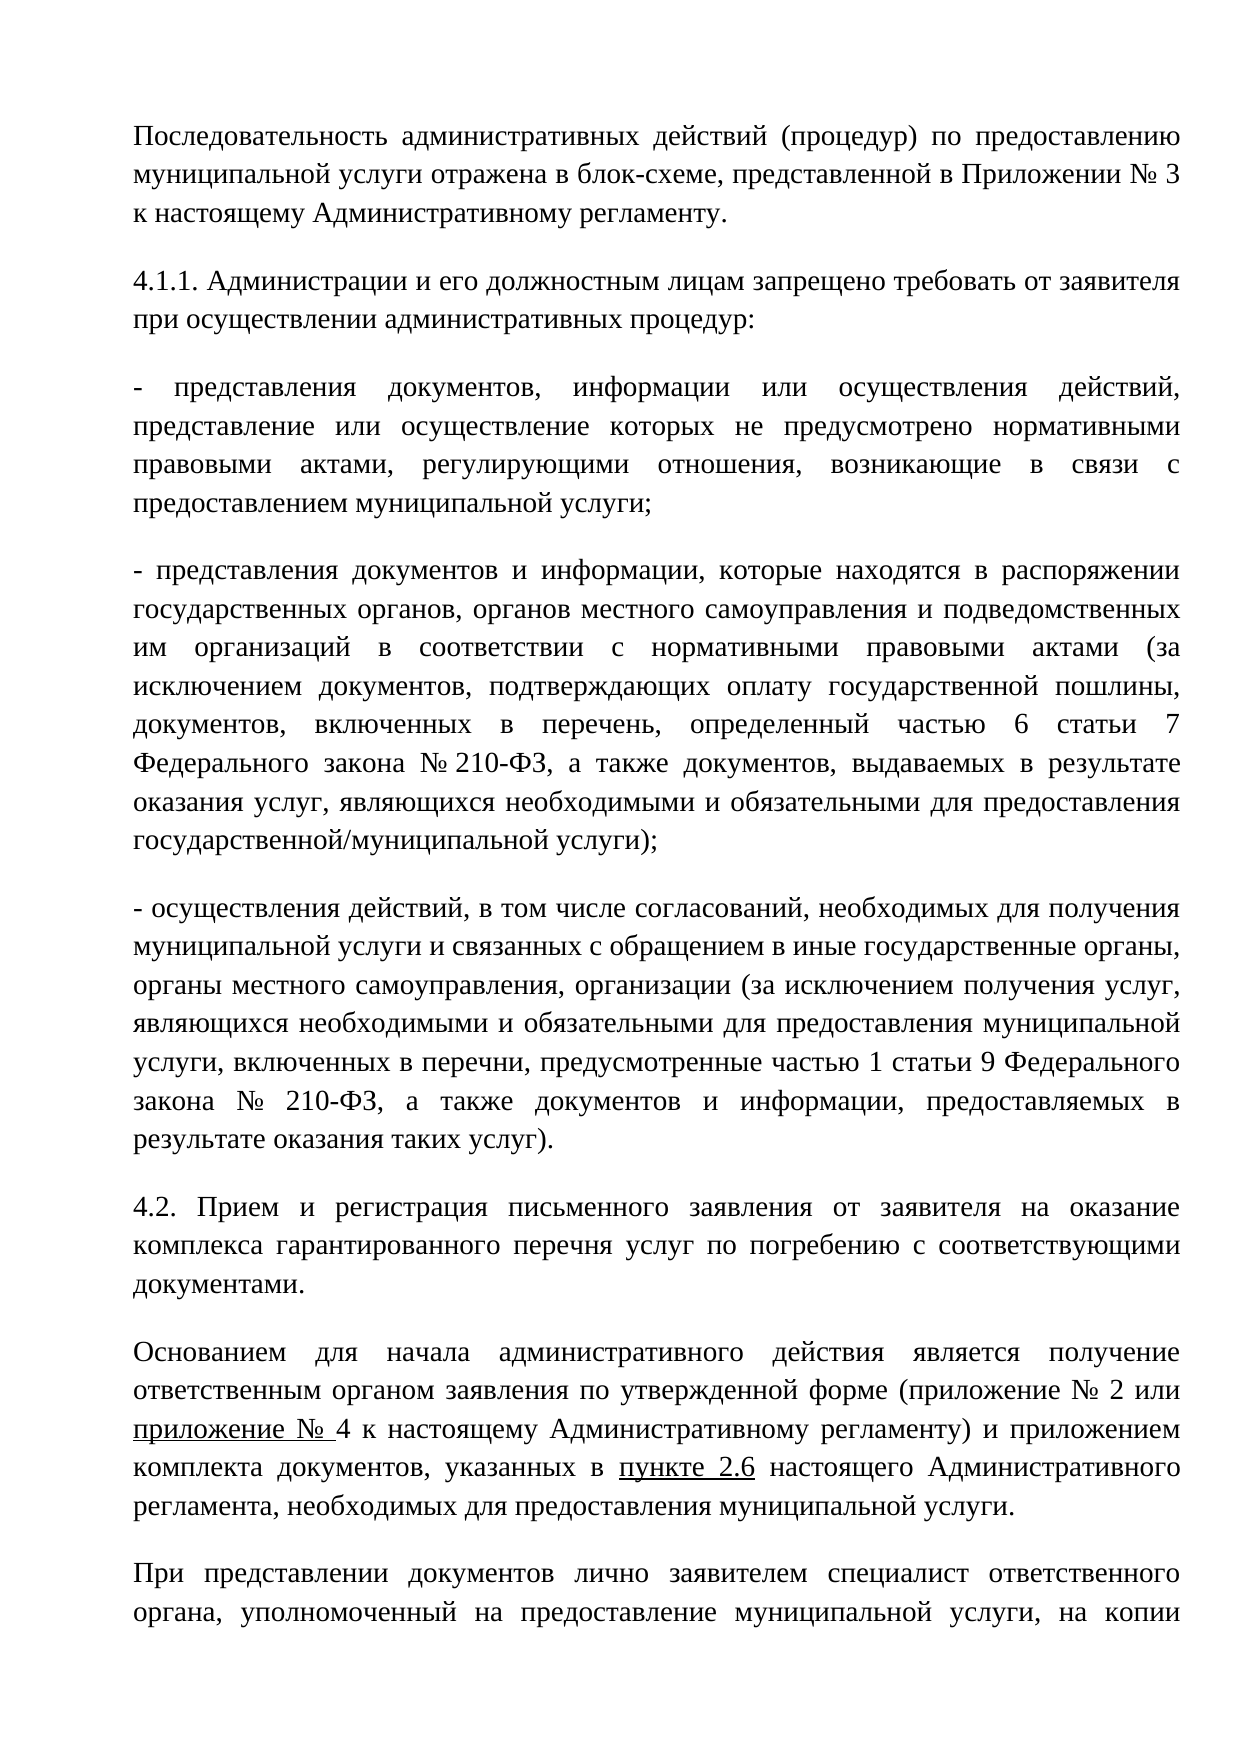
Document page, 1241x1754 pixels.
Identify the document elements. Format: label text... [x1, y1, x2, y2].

text - представления документов, информации или осуществления действий, представление или осуществление которых не предусмотрено нормативными правовыми актами, регулирующими отношения, возникающие в связи с предоставлением муниципальной услуги; [133, 369, 1181, 518]
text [133, 1556, 1181, 1628]
text Основанием для начала административного действия является получение ответственным органом заявления по утвержденной форме (приложение № 2 или приложение № 4 к настоящему Административному регламенту) и приложением комплекта документов, указанных в пункте 2.6 настоящего Административного регламента, необходимых для предоставления муниципальной услуги. [133, 1334, 1181, 1521]
text 4.2. Прием и регистрация письменного заявления от заявителя на оказание комплекса гарантированного перечня услуг по погребению с соответствующими документами. [133, 1189, 1181, 1299]
text Последовательность административных действий (процедур) по предоставлению муниципальной услуги отражена в блок-схеме, представленной в Приложении № 3 к настоящему Административному регламенту. [133, 118, 1181, 229]
text - осуществления действий, в том числе согласований, необходимых для получения муниципальной услуги и связанных с обращением в иные государственные органы, органы местного самоуправления, организации (за исключением получения услуг, являющихся необходимыми и обязательными для предоставления муниципальной услуги, включенных в перечни, предусмотренные частью 1 статьи 9 Федерального закона № 210-ФЗ, а также документов и информации, предоставляемых в результате оказания таких услуг). [133, 890, 1181, 1155]
text 4.1.1. Администрации и его должностным лицам запрещено требовать от заявителя при осуществлении административных процедур: [133, 263, 1181, 335]
text - представления документов и информации, которые находятся в распоряжении государственных органов, органов местного самоуправления и подведомственных им организаций в соответствии с нормативными правовыми актами (за исключением документов, подтверждающих оплату государственной пошлины, документов, включенных в перечень, определенный частью 6 статьи 7 Федерального закона № 210-ФЗ, а также документов, выдаваемых в результате оказания услуг, являющихся необходимыми и обязательными для предоставления государственной/муниципальной услуги); [133, 552, 1181, 856]
